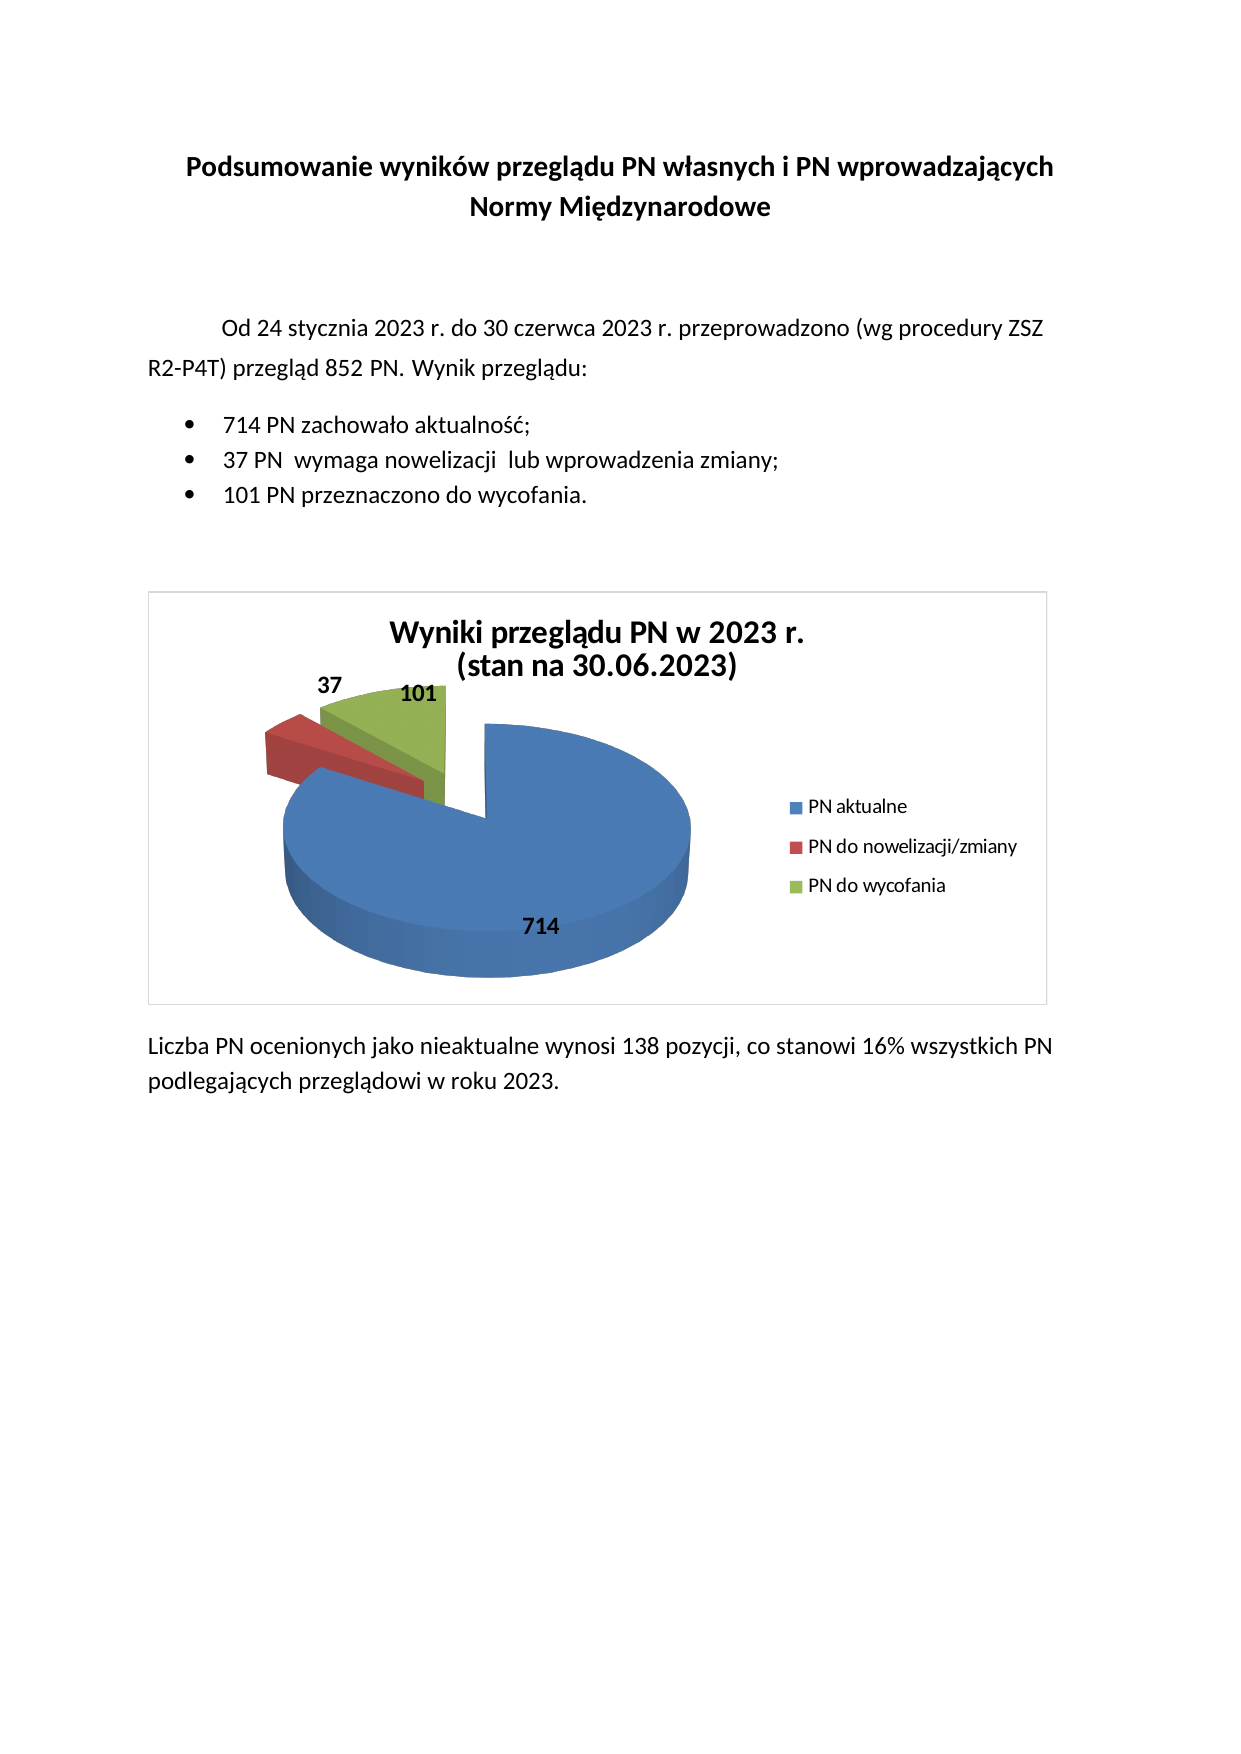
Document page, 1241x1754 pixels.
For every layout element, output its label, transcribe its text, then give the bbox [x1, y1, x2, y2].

list 101 PN przeznaczono do wycofania. [185, 480, 1093, 510]
text Liczba PN ocenionych jako nieaktualne wynosi 138 pozycji, co stanowi 16% wszystkich PN podlegających przeglądowi w roku 2023. [148, 1030, 1093, 1096]
text Od 24 stycznia 2023 r. do 30 czerwca 2023 r. przeprowadzono (wg procedury ZSZ R2-P4T) przegląd 852 PN. Wynik przeglądu: [148, 312, 1093, 383]
text Podsumowanie wyników przeglądu PN własnych i PN wprowadzających Normy Międzynarodowe [148, 148, 1093, 224]
list 714 PN zachowało aktualność; [185, 410, 1093, 440]
list 37 PN wymaga nowelizacji lub wprowadzenia zmiany; [185, 445, 1093, 475]
